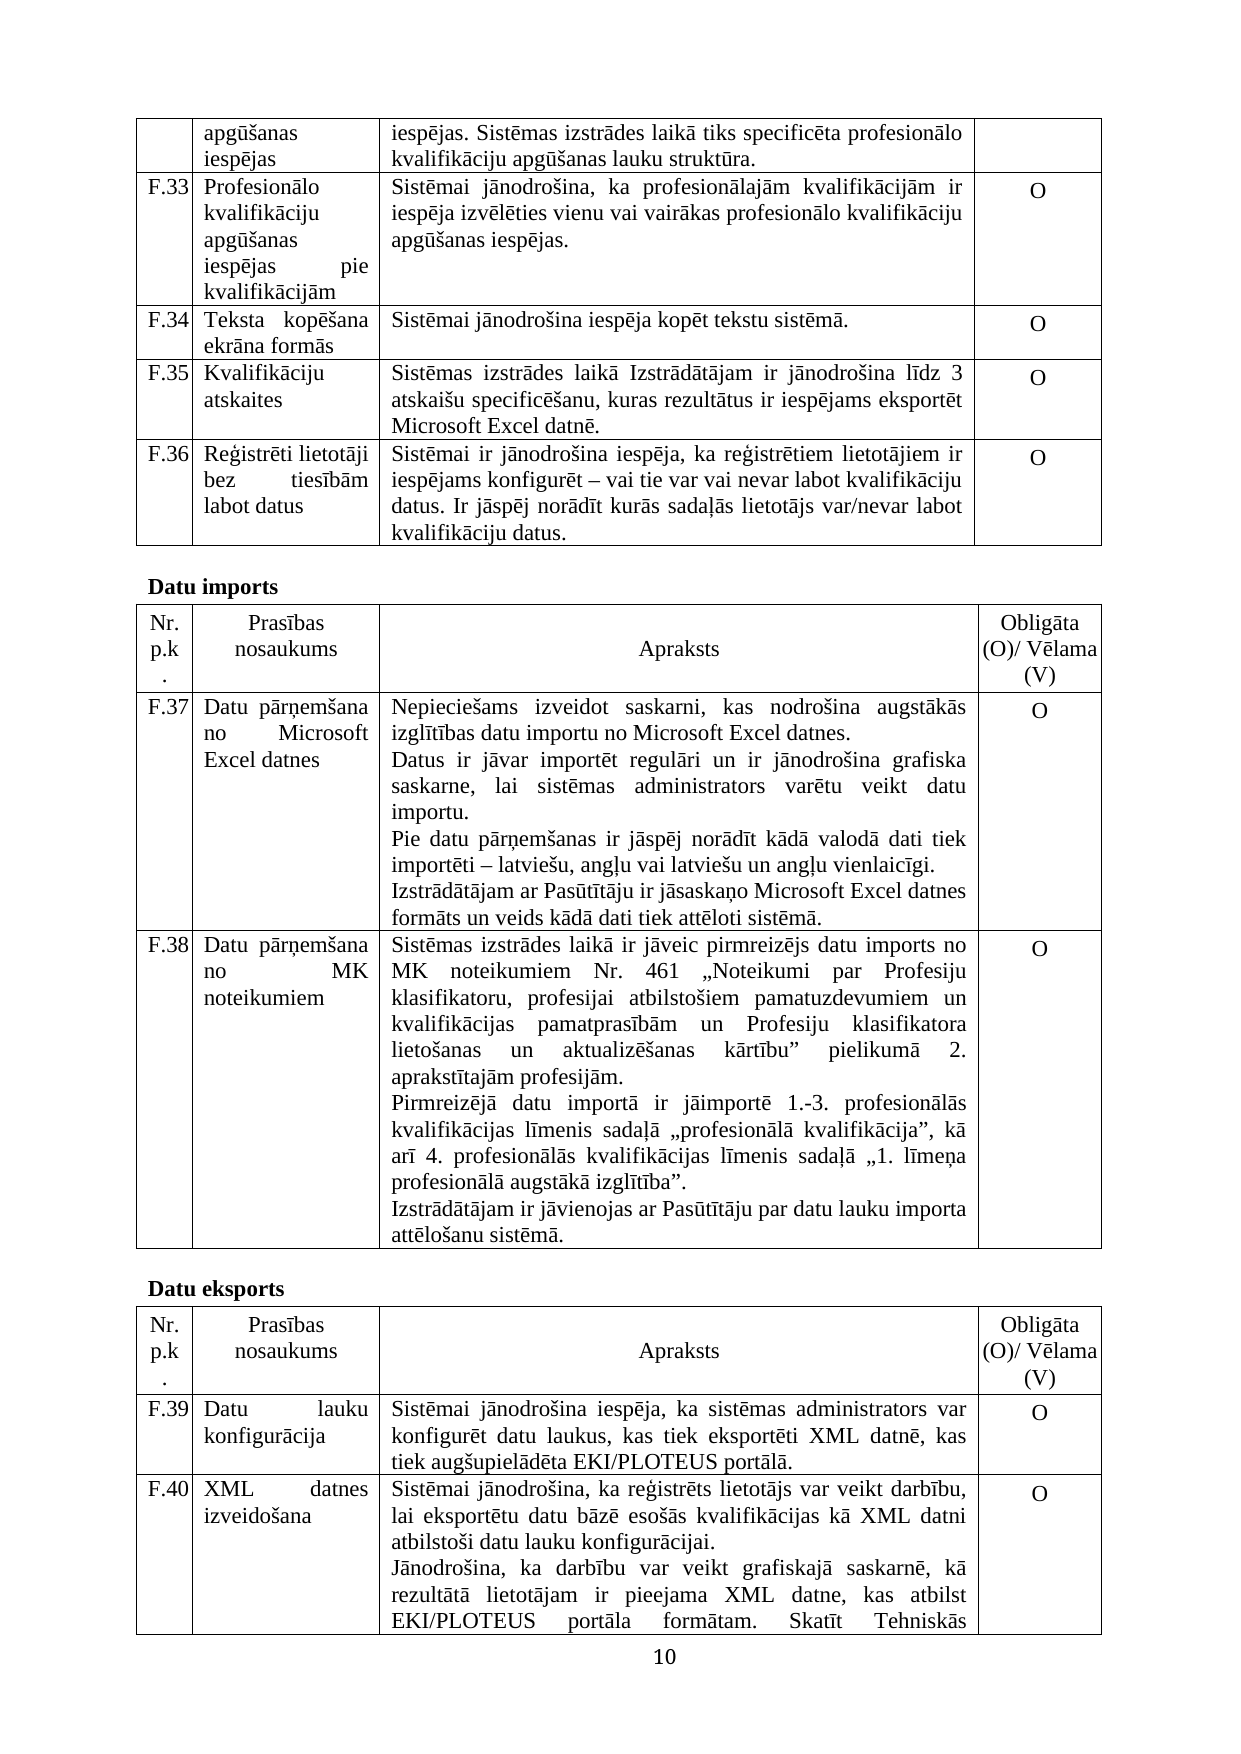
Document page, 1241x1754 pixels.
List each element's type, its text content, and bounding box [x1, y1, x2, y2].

table_header Obligāta (O)/ Vēlama (V) [979, 1307, 1101, 1394]
table_cell Teksta kopēšana ekrāna formās [193, 306, 379, 358]
table_cell Profesionālo kvalifikāciju apgūšanas iespējas pie kvalifikācijām [193, 173, 379, 305]
table_cell [137, 360, 192, 438]
table_cell O [979, 1475, 1101, 1633]
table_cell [380, 1475, 978, 1633]
table_cell O [975, 173, 1101, 305]
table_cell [380, 119, 974, 172]
table_header Apraksts [380, 1307, 978, 1394]
table_header Obligāta (O)/ Vēlama (V) [979, 605, 1101, 692]
table_cell [137, 693, 192, 930]
table_cell [137, 931, 192, 1247]
table_cell O [979, 931, 1101, 1247]
table_header Nr. p.k. [137, 1307, 192, 1394]
table_cell Datu pārņemšana no MK noteikumiem [193, 931, 379, 1247]
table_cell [193, 1475, 379, 1633]
table_header Prasības nosaukums [193, 605, 379, 692]
table_cell [137, 1475, 192, 1633]
table_cell O [975, 360, 1101, 438]
table_header Apraksts [380, 605, 978, 692]
table_cell Sistēmas izstrādes laikā Izstrādātājam ir jānodrošina līdz 3 atskaišu specificēšanu, kuras rezultātus ir iespējams eksportēt Microsoft Excel datnē. [380, 360, 974, 438]
subtitle Datu imports [148, 573, 1122, 599]
table_cell [137, 119, 192, 172]
table_cell O [979, 693, 1101, 930]
table_cell Sistēmai jānodrošina, ka profesionālajām kvalifikācijām ir iespēja izvēlēties vienu vai vairākas profesionālo kvalifikāciju apgūšanas iespējas. [380, 173, 974, 305]
subtitle Datu eksports [148, 1275, 1122, 1302]
table_cell Kvalifikāciju atskaites [193, 360, 379, 438]
table_cell O [975, 119, 1101, 172]
table_cell O [975, 440, 1101, 545]
table_cell Sistēmai jānodrošina iespēja kopēt tekstu sistēmā. [380, 306, 974, 358]
table_header Nr. p.k. [137, 605, 192, 692]
table_cell [137, 306, 192, 358]
table_cell Datu lauku konfigurācija [193, 1395, 379, 1474]
table_cell O [975, 306, 1101, 358]
table_cell [137, 1395, 192, 1474]
table_cell Reģistrēti lietotāji bez tiesībām labot datus [193, 440, 379, 545]
table_cell Sistēmas izstrādes laikā ir jāveic pirmreizējs datu imports no MK noteikumiem Nr. 461 „Noteikumi par Profesiju klasifikatoru, profesijai atbilstošiem pamatuzdevumiem un kvalifikācijas pamatprasībām un Profesiju klasifikatora lietošanas un aktualizēšanas kārtību” pielikumā 2. aprakstītajām profesijām. Pirmreizējā datu importā ir jāimportē 1.-3. profesionālās kvalifikācijas līmenis sadaļā „profesionālā kvalifikācija”, kā arī 4. profesionālās kvalifikācijas līmenis sadaļā „1. līmeņa profesionālā augstākā izglītība”. Izstrādātājam ir jāvienojas ar Pasūtītāju par datu lauku importa attēlošanu sistēmā. [380, 931, 978, 1247]
table_cell O [979, 1395, 1101, 1474]
table_cell [137, 440, 192, 545]
table_header Prasības nosaukums [193, 1307, 379, 1394]
table_cell Datu pārņemšana no Microsoft Excel datnes [193, 693, 379, 930]
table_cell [193, 119, 379, 172]
table_cell Nepieciešams izveidot saskarni, kas nodrošina augstākās izglītības datu importu no Microsoft Excel datnes. Datus ir jāvar importēt regulāri un ir jānodrošina grafiska saskarne, lai sistēmas administrators varētu veikt datu importu. Pie datu pārņemšanas ir jāspēj norādīt kādā valodā dati tiek importēti – latviešu, angļu vai latviešu un angļu vienlaicīgi. Izstrādātājam ar Pasūtītāju ir jāsaskaņo Microsoft Excel datnes formāts un veids kādā dati tiek attēloti sistēmā. [380, 693, 978, 930]
table_cell Sistēmai jānodrošina iespēja, ka sistēmas administrators var konfigurēt datu laukus, kas tiek eksportēti XML datnē, kas tiek augšupielādēta EKI/PLOTEUS portālā. [380, 1395, 978, 1474]
table_cell Sistēmai ir jānodrošina iespēja, ka reģistrētiem lietotājiem ir iespējams konfigurēt – vai tie var vai nevar labot kvalifikāciju datus. Ir jāspēj norādīt kurās sadaļās lietotājs var/nevar labot kvalifikāciju datus. [380, 440, 974, 545]
table_cell [137, 173, 192, 305]
